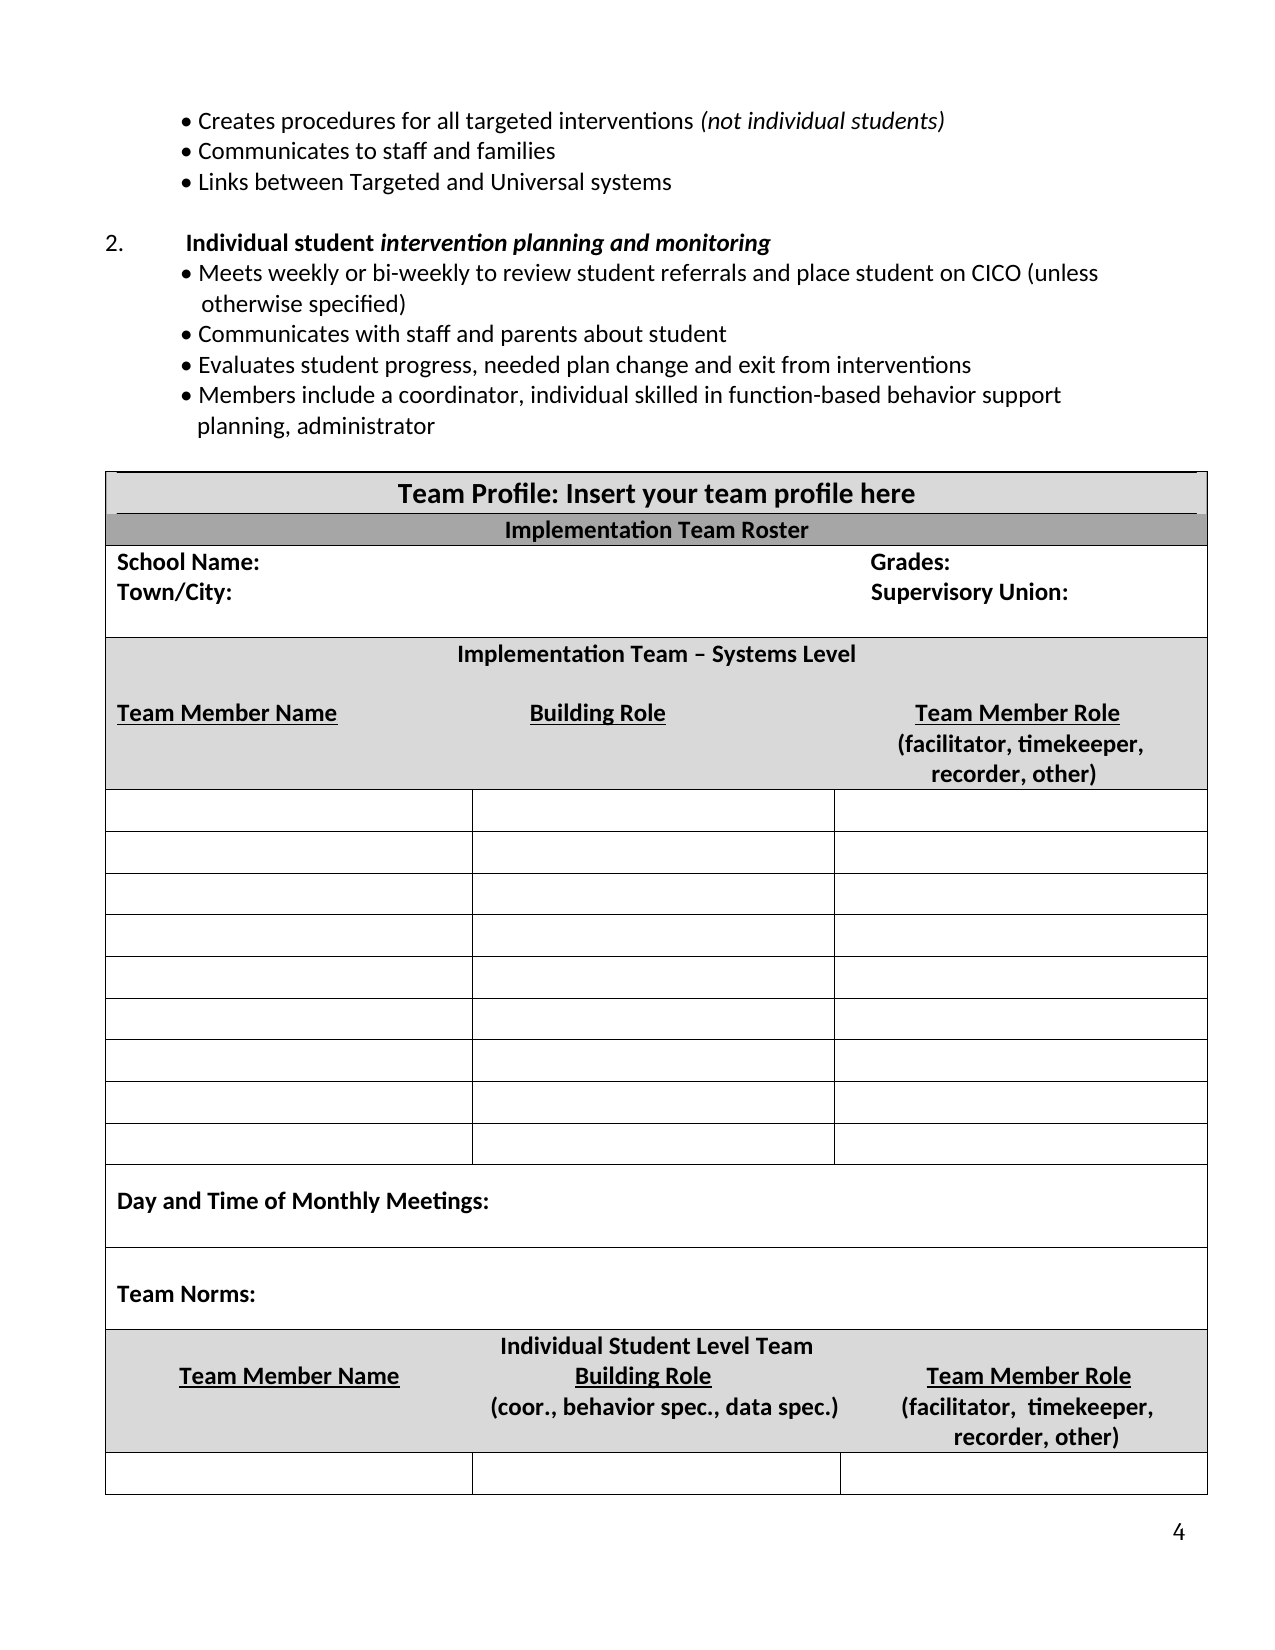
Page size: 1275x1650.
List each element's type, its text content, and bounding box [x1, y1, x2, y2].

list Individual student intervention planning and monitoring [105, 227, 1185, 258]
table_cell [106, 790, 472, 831]
table_cell [106, 1124, 472, 1164]
table_cell Team Norms: [106, 1248, 1207, 1329]
table_cell [106, 1040, 472, 1081]
text • Members include a coordinator, individual skilled in function-based behavior support [142, 380, 1185, 410]
table_cell [835, 1082, 1207, 1122]
table_cell [835, 1040, 1207, 1081]
table_cell [473, 832, 834, 872]
table_cell [473, 957, 834, 997]
table_cell [473, 915, 834, 956]
table_cell [106, 874, 472, 914]
table_cell [835, 1124, 1207, 1164]
text • Evaluates student progress, needed plan change and exit from interventions [142, 349, 1185, 380]
table_cell [835, 957, 1207, 997]
table_cell [473, 1124, 834, 1164]
text planning, administrator [180, 410, 1185, 441]
table_cell [473, 790, 834, 831]
table_cell [106, 832, 472, 872]
text • Communicates with staff and parents about student [142, 319, 1185, 349]
table_cell Day and Time of Monthly Meetings: [106, 1165, 1207, 1247]
text • Links between Targeted and Universal systems [105, 166, 1185, 197]
table_cell [473, 874, 834, 914]
text otherwise specified) [105, 288, 1185, 319]
table_cell [473, 999, 834, 1039]
table_cell Implementation Team – Systems Level Team Member Name Building Role Team Member Role (facilitator, timekeeper, recorder, other) [106, 638, 1207, 789]
table_cell [835, 915, 1207, 956]
table_cell [473, 1082, 834, 1122]
table_cell [106, 957, 472, 997]
text • Creates procedures for all targeted interventions (not individual students) [105, 105, 1185, 136]
table_cell [835, 832, 1207, 872]
table_cell [106, 999, 472, 1039]
table_cell [473, 1040, 834, 1081]
table_cell [841, 1453, 1207, 1494]
table_cell [106, 1082, 472, 1122]
table_cell School Name: Grades: Town/City: Supervisory Union: [106, 546, 1207, 637]
table_cell [835, 790, 1207, 831]
table_cell [106, 915, 472, 956]
text • Communicates to staff and families [105, 136, 1185, 166]
table_cell [106, 1453, 472, 1494]
text • Meets weekly or bi-weekly to review student referrals and place student on CICO (unless [105, 258, 1185, 288]
table_cell [835, 874, 1207, 914]
table_cell [835, 999, 1207, 1039]
table_cell [473, 1453, 840, 1494]
table_cell Individual Student Level Team Team Member Name Building Role Team Member Role (coor., behavior spec., data spec.) (facilitator, timekeeper, recorder, other) [106, 1330, 1207, 1452]
table_header Team Profile: Insert your team profile here Implementation Team Roster [106, 472, 1207, 545]
